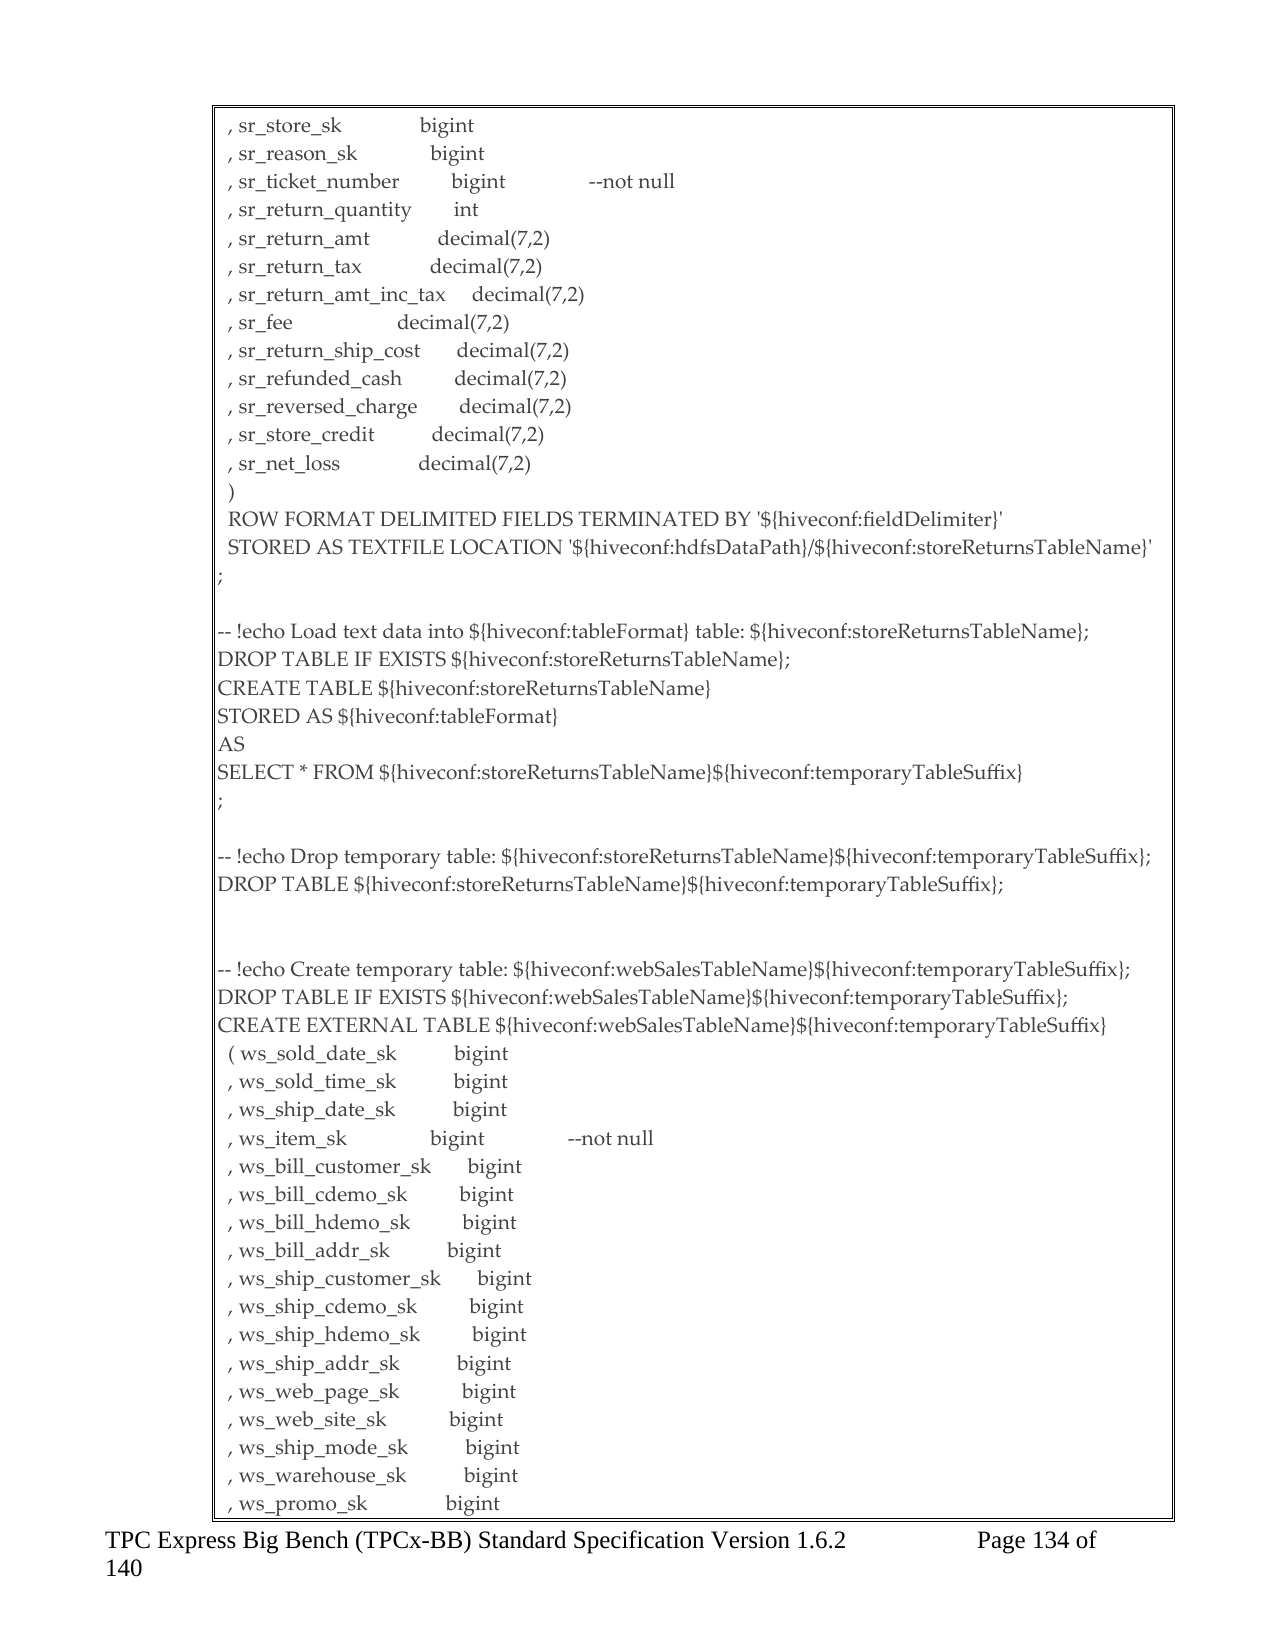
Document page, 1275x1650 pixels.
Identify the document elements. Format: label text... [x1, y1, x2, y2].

text , ws_bill_hdemo_sk bigint [215, 1202, 1172, 1230]
text , ws_bill_addr_sk bigint [215, 1230, 1172, 1258]
text , sr_return_ship_cost decimal(7,2) [215, 330, 1172, 358]
text , ws_ship_customer_sk bigint [215, 1258, 1172, 1286]
text , sr_return_amt_inc_tax decimal(7,2) [215, 274, 1172, 302]
text , sr_net_loss decimal(7,2) [215, 442, 1172, 471]
text ) [215, 471, 1172, 499]
text STORED AS ${hiveconf:tableFormat} [215, 696, 1172, 724]
text -- !echo Create temporary table: ${hiveconf:webSalesTableName}${hiveconf:temporaryTableSuffix}; [215, 949, 1172, 977]
text STORED AS TEXTFILE LOCATION '${hiveconf:hdfsDataPath}/${hiveconf:storeReturnsTableName}' [215, 527, 1172, 555]
text , ws_ship_addr_sk bigint [215, 1342, 1172, 1371]
text , ws_ship_hdemo_sk bigint [215, 1314, 1172, 1342]
text SELECT * FROM ${hiveconf:storeReturnsTableName}${hiveconf:temporaryTableSuffix} [215, 752, 1172, 780]
text , ws_web_page_sk bigint [215, 1371, 1172, 1399]
text DROP TABLE IF EXISTS ${hiveconf:webSalesTableName}${hiveconf:temporaryTableSuffix}; [215, 977, 1172, 1005]
text , sr_store_credit decimal(7,2) [215, 414, 1172, 442]
text ; [215, 555, 1172, 588]
text , ws_ship_mode_sk bigint [215, 1427, 1172, 1455]
text , ws_sold_time_sk bigint [215, 1061, 1172, 1089]
text DROP TABLE ${hiveconf:storeReturnsTableName}${hiveconf:temporaryTableSuffix}; [215, 864, 1172, 898]
text , sr_reversed_charge decimal(7,2) [215, 386, 1172, 414]
text , sr_store_sk bigint [215, 108, 1172, 133]
text , sr_refunded_cash decimal(7,2) [215, 358, 1172, 386]
text , ws_web_site_sk bigint [215, 1399, 1172, 1427]
text , ws_promo_sk bigint [215, 1483, 1172, 1518]
text , ws_ship_cdemo_sk bigint [215, 1286, 1172, 1314]
text , ws_bill_cdemo_sk bigint [215, 1174, 1172, 1202]
text , ws_bill_customer_sk bigint [215, 1146, 1172, 1174]
text , ws_ship_date_sk bigint [215, 1089, 1172, 1117]
text , sr_return_tax decimal(7,2) [215, 246, 1172, 274]
text , sr_fee decimal(7,2) [215, 302, 1172, 330]
text -- !echo Load text data into ${hiveconf:tableFormat} table: ${hiveconf:storeReturnsTableName}; [215, 611, 1172, 639]
text -- !echo Drop temporary table: ${hiveconf:storeReturnsTableName}${hiveconf:temporaryTableSuffix}; [215, 836, 1172, 864]
text ( ws_sold_date_sk bigint [215, 1033, 1172, 1061]
text , ws_item_sk bigint --not null [215, 1117, 1172, 1146]
text , sr_reason_sk bigint [215, 133, 1172, 161]
text CREATE TABLE ${hiveconf:storeReturnsTableName} [215, 667, 1172, 696]
text , ws_warehouse_sk bigint [215, 1455, 1172, 1483]
text ; [215, 780, 1172, 813]
text CREATE EXTERNAL TABLE ${hiveconf:webSalesTableName}${hiveconf:temporaryTableSuffix} [215, 1005, 1172, 1033]
text , sr_ticket_number bigint --not null [215, 161, 1172, 189]
text AS [215, 724, 1172, 752]
text DROP TABLE IF EXISTS ${hiveconf:storeReturnsTableName}; [215, 639, 1172, 667]
text , sr_return_amt decimal(7,2) [215, 217, 1172, 246]
text ROW FORMAT DELIMITED FIELDS TERMINATED BY '${hiveconf:fieldDelimiter}' [215, 499, 1172, 527]
text , sr_return_quantity int [215, 189, 1172, 217]
